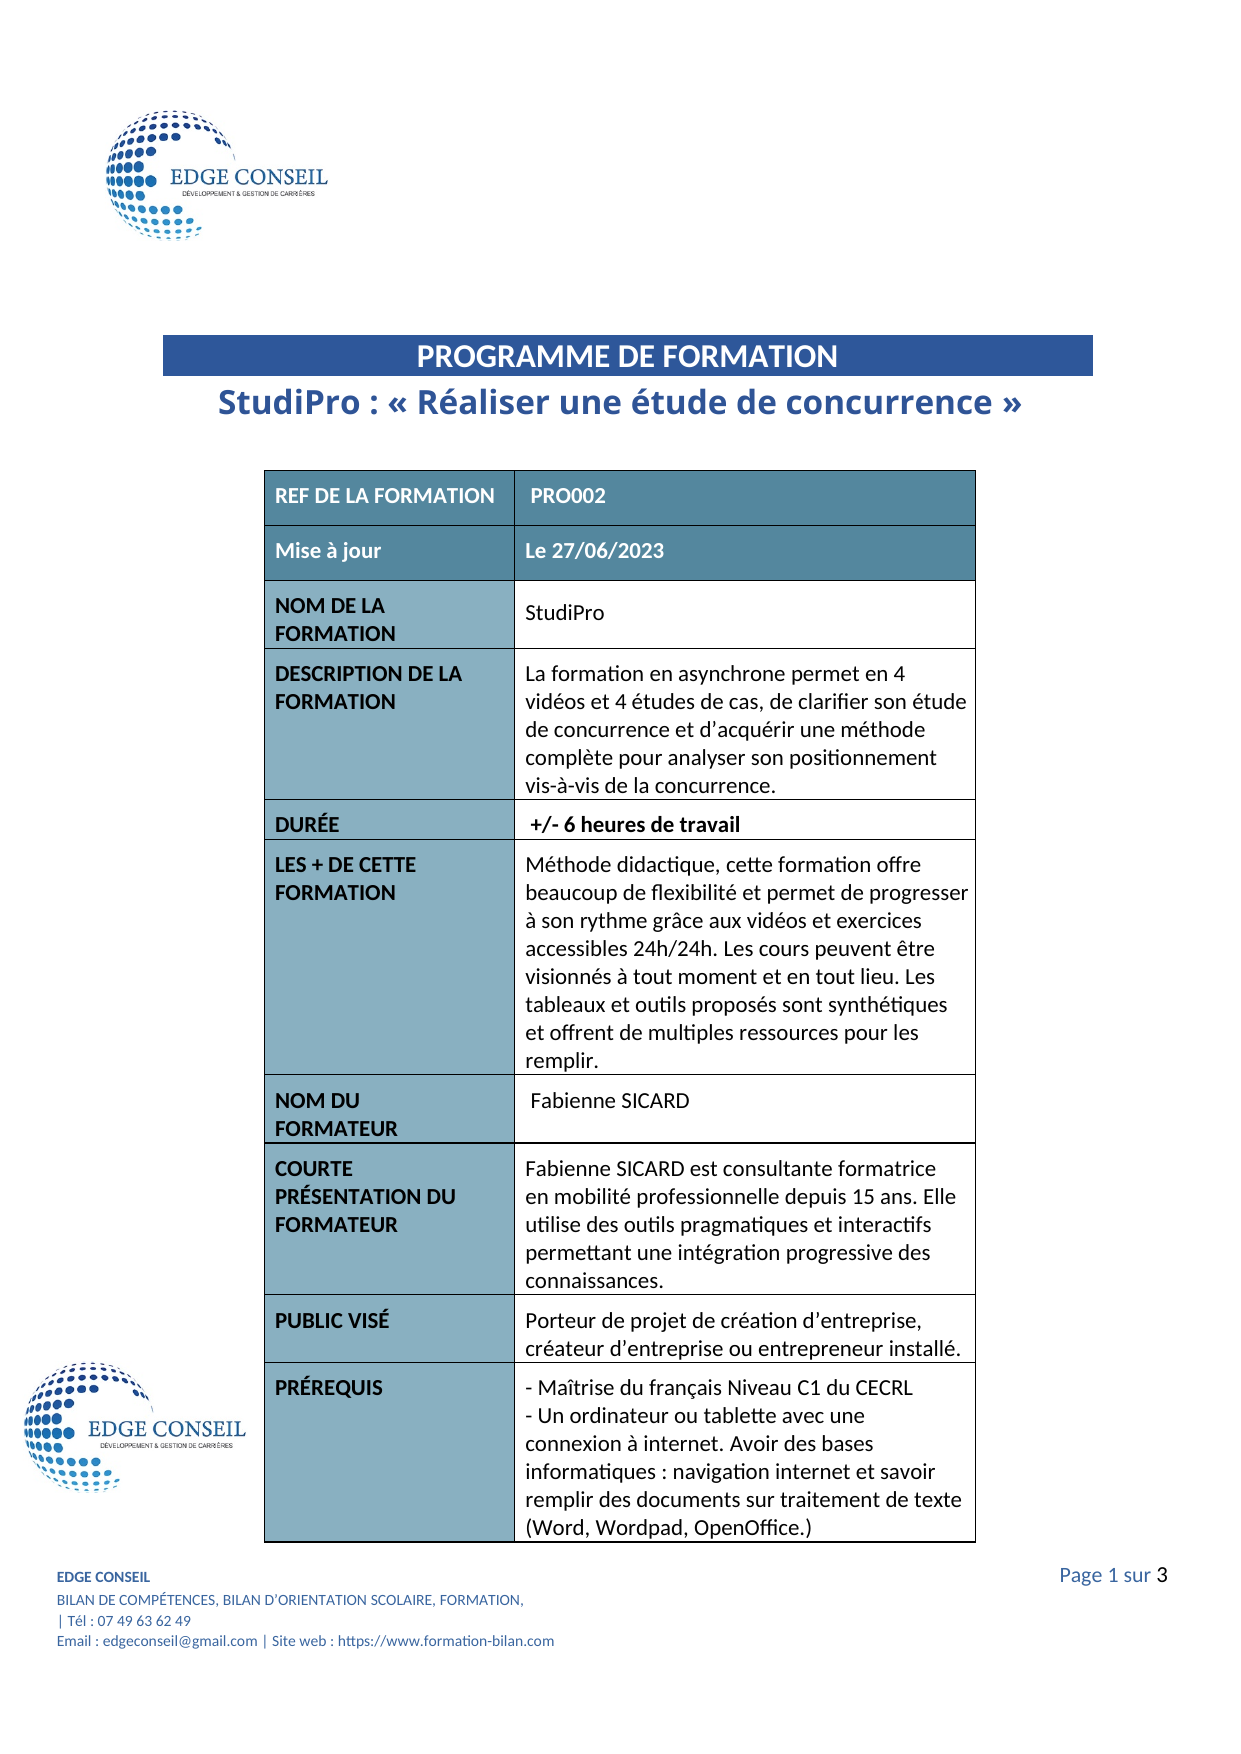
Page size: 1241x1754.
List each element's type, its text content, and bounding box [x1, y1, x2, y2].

table_cell StudiPro [515, 581, 975, 648]
text PROGRAMME DE FORMATION [163, 335, 1093, 376]
table_cell Le 27/06/2023 [515, 526, 975, 580]
picture [22, 1361, 248, 1493]
table_header Fabienne SICARD est consultante formatrice en mobilité professionnelle depuis 15 ans. Elle utilise des outils pragmatiques et interactifs permettant une intégration progressive des connaissances. [515, 1144, 975, 1294]
table_cell PUBLIC VISÉ [265, 1295, 514, 1362]
table_header REF DE LA FORMATION [265, 471, 514, 525]
table_cell +/- 6 heures de travail [515, 800, 975, 839]
table_cell Méthode didactique, cette formation offre beaucoup de flexibilité et permet de progresser à son rythme grâce aux vidéos et exercices accessibles 24h/24h. Les cours peuvent être visionnés à tout moment et en tout lieu. Les tableaux et outils proposés sont synthétiques et offrent de multiples ressources pour les remplir. [515, 840, 975, 1074]
table_cell - Maîtrise du français Niveau C1 du CECRL - Un ordinateur ou tablette avec une connexion à internet. Avoir des bases informatiques : navigation internet et savoir remplir des documents sur traitement de texte (Word, Wordpad, OpenOffice.) [515, 1363, 975, 1541]
picture [104, 110, 330, 241]
table_cell LES + DE CETTE FORMATION [265, 840, 514, 1074]
table_cell Porteur de projet de création d’entreprise, créateur d’entreprise ou entrepreneur installé. [515, 1295, 975, 1362]
table_cell DURÉE [265, 800, 514, 839]
table_cell La formation en asynchrone permet en 4 vidéos et 4 études de cas, de clarifier son étude de concurrence et d’acquérir une méthode complète pour analyser son positionnement vis-à-vis de la concurrence. [515, 649, 975, 799]
table_cell DESCRIPTION DE LA FORMATION [265, 649, 514, 799]
table_cell NOM DE LA FORMATION [265, 581, 514, 648]
table_cell Fabienne SICARD [515, 1075, 975, 1142]
table_header PRO002 [515, 471, 975, 525]
table_cell PRÉREQUIS [265, 1363, 514, 1541]
table_header COURTE PRÉSENTATION DU FORMATEUR [265, 1144, 514, 1294]
table_cell Mise à jour [265, 526, 514, 580]
text StudiPro : « Réaliser une étude de concurrence » [148, 379, 1093, 424]
table_cell NOM DU FORMATEUR [265, 1075, 514, 1142]
